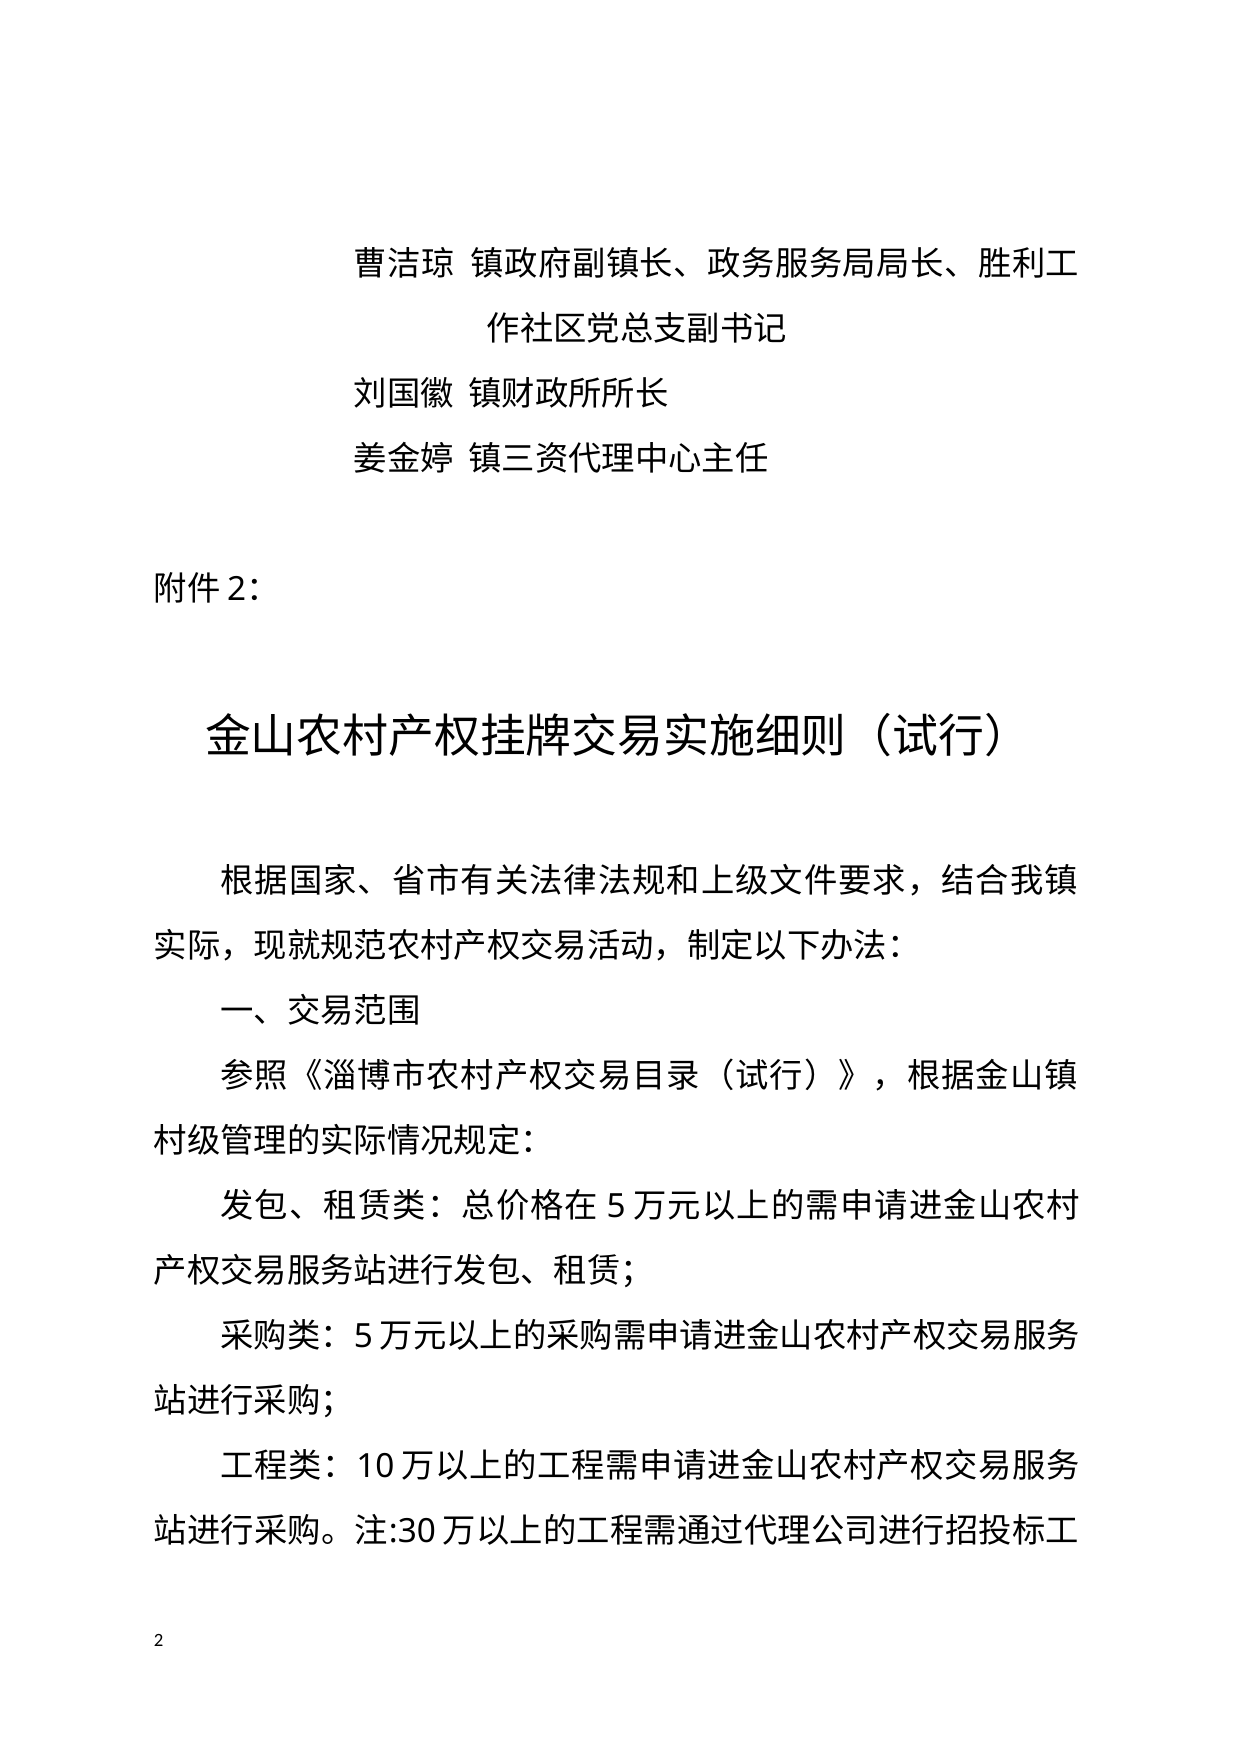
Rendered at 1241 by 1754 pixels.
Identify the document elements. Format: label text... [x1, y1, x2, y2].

text 附件2： [153, 553, 1081, 618]
text 金山农村产权挂牌交易实施细则（试行） [153, 683, 1081, 781]
text 参照《淄博市农村产权交易目录（试行）》，根据金山镇村级管理的实际情况规定： [153, 1041, 1081, 1171]
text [153, 1431, 1081, 1561]
text 发包、租赁类：总价格在5万元以上的需申请进金山农村产权交易服务站进行发包、租赁； [153, 1171, 1081, 1301]
text 刘国徽 镇财政所所长 [153, 358, 1081, 423]
text 姜金婷 镇三资代理中心主任 [153, 423, 1081, 488]
text 曹洁琼 镇政府副镇长、政务服务局局长、胜利工作社区党总支副书记 [353, 228, 1081, 358]
text 根据国家、省市有关法律法规和上级文件要求，结合我镇实际，现就规范农村产权交易活动，制定以下办法： [153, 846, 1081, 976]
text 一、交易范围 [153, 976, 1081, 1041]
text 采购类：5万元以上的采购需申请进金山农村产权交易服务站进行采购； [153, 1301, 1081, 1431]
